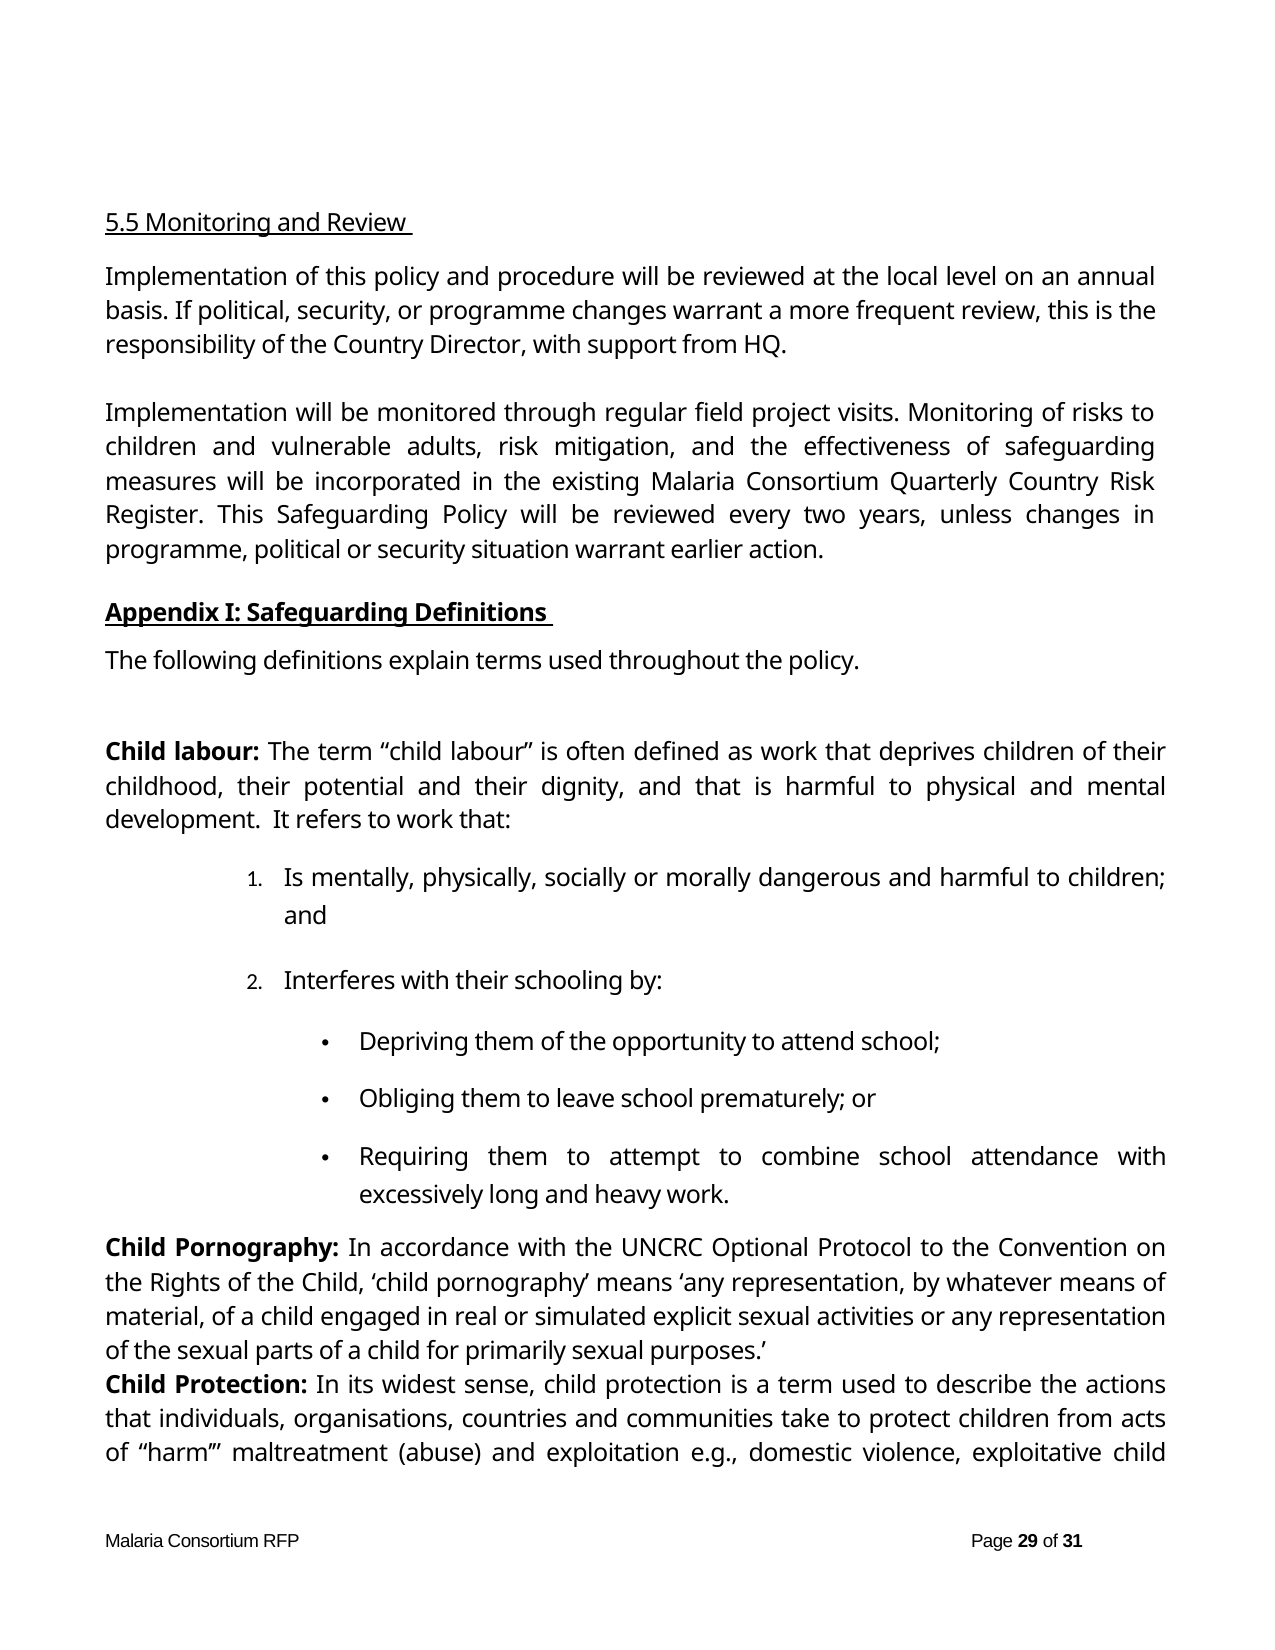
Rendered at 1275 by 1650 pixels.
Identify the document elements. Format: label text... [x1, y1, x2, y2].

list Requiring them to attempt to combine school attendance with excessively long and heavy work. [321, 1138, 1167, 1211]
text Child Pornography: In accordance with the UNCRC Optional Protocol to the Convention on the Rights of the Child, ‘child pornography’ means ‘any representation, by whatever means of material, of a child engaged in real or simulated explicit sexual activities or any representation of the sexual parts of a child for primarily sexual purposes.’ [105, 1230, 1167, 1366]
text Implementation will be monitored through regular field project visits. Monitoring of risks to children and vulnerable adults, risk mitigation, and the effectiveness of safeguarding measures will be incorporated in the existing Malaria Consortium Quarterly Country Risk Register. This Safeguarding Policy will be reviewed every two years, unless changes in programme, political or security situation warrant earlier action. [105, 395, 1156, 565]
text Implementation of this policy and procedure will be reviewed at the local level on an annual basis. If political, security, or programme changes warrant a more frequent review, this is the responsibility of the Country Director, with support from HQ. [105, 259, 1156, 361]
text The following definitions explain terms used throughout the policy. [105, 643, 1167, 677]
subtitle 5.5 Monitoring and Review [105, 204, 1170, 238]
list Is mentally, physically, socially or morally dangerous and harmful to children; and [246, 859, 1167, 931]
list Depriving them of the opportunity to attend school; [321, 1023, 1167, 1057]
subtitle Appendix I: Safeguarding Definitions [105, 595, 1170, 629]
list Interferes with their schooling by: [246, 962, 1167, 996]
text Child labour: The term “child labour” is often defined as work that deprives children of their childhood, their potential and their dignity, and that is harmful to physical and mental development. It refers to work that: [105, 734, 1167, 836]
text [105, 1366, 1167, 1468]
list Obliging them to leave school prematurely; or [321, 1081, 1167, 1115]
